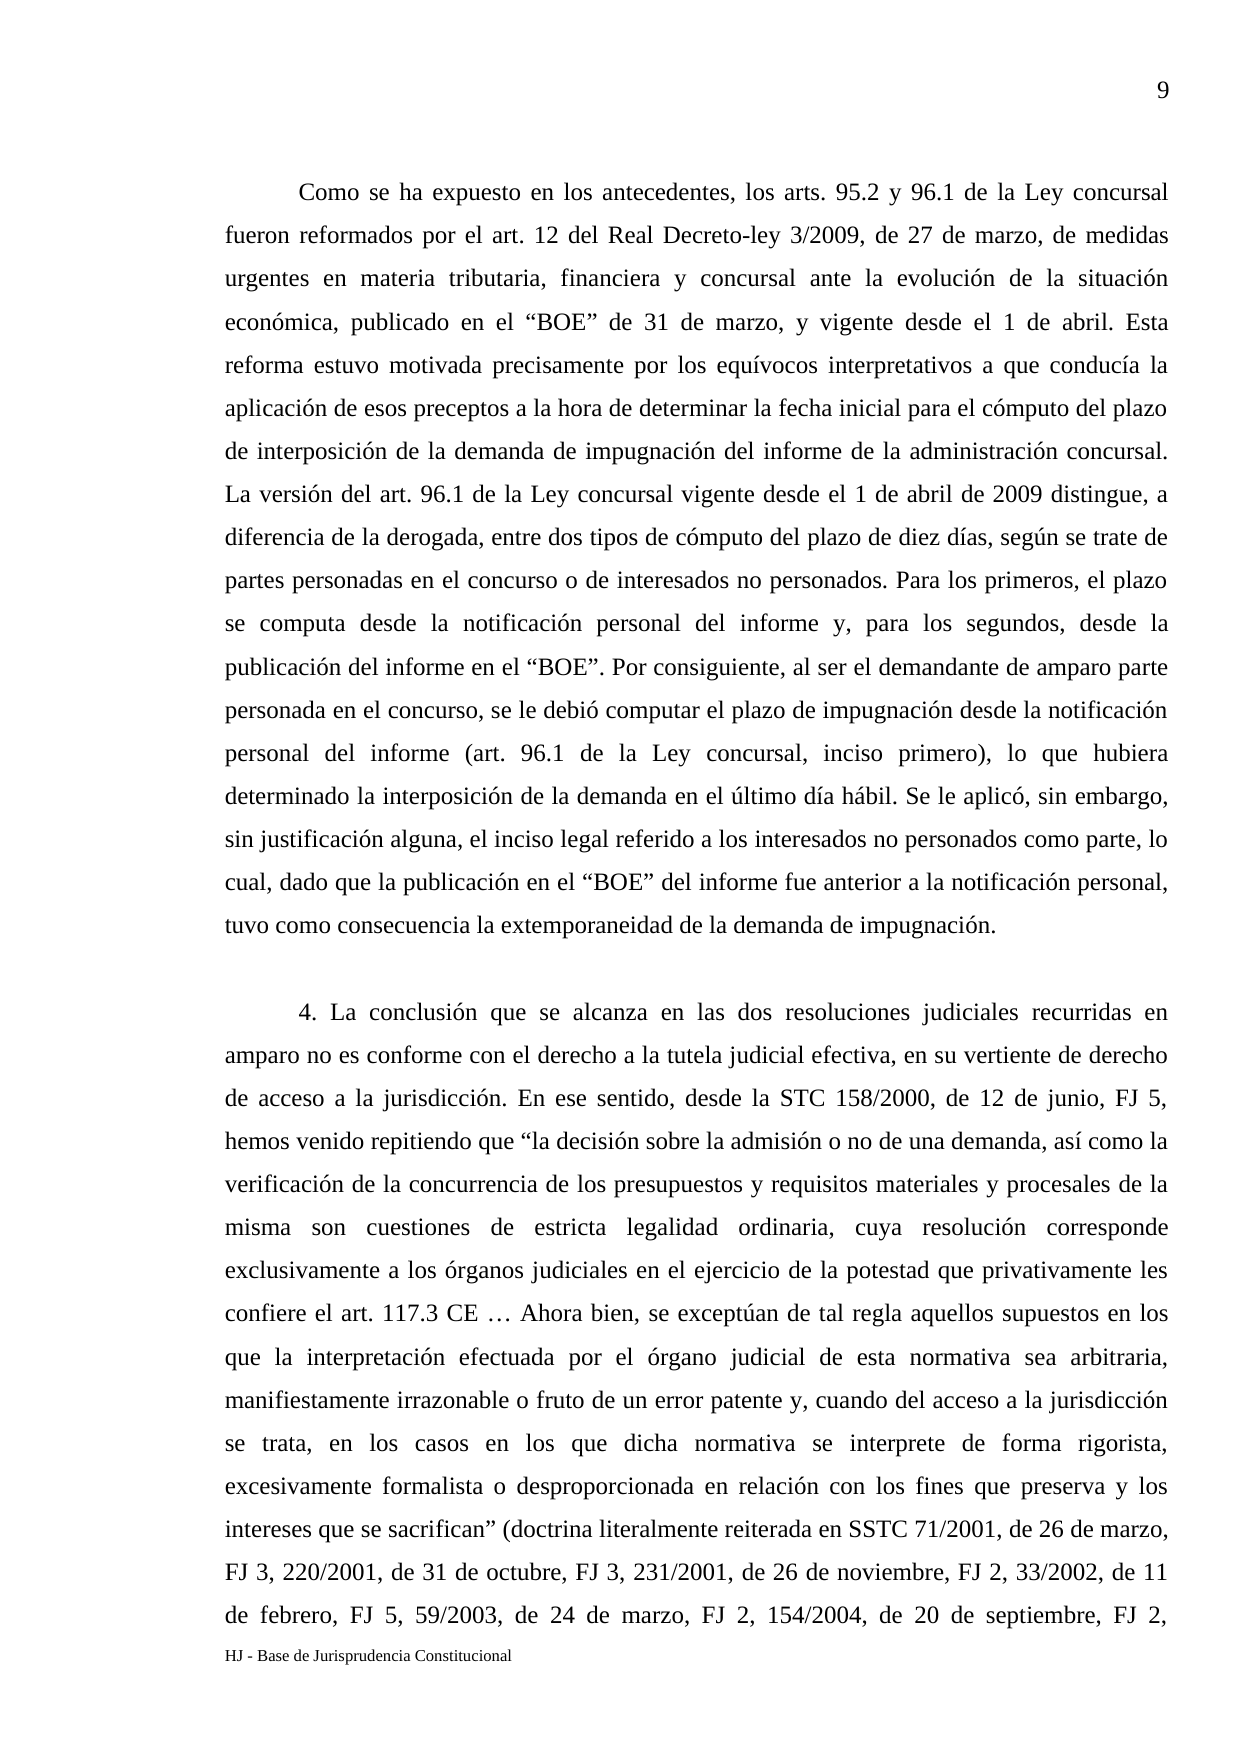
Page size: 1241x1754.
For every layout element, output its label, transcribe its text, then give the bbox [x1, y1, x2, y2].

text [224, 997, 1169, 1629]
text Como se ha expuesto en los antecedentes, los arts. 95.2 y 96.1 de la Ley concursal fueron reformados por el art. 12 del Real Decreto-ley 3/2009, de 27 de marzo, de medidas urgentes en materia tributaria, financiera y concursal ante la evolución de la situación económica, publicado en el “BOE” de 31 de marzo, y vigente desde el 1 de abril. Esta reforma estuvo motivada precisamente por los equívocos interpretativos a que conducía la aplicación de esos preceptos a la hora de determinar la fecha inicial para el cómputo del plazo de interposición de la demanda de impugnación del informe de la administración concursal. La versión del art. 96.1 de la Ley concursal vigente desde el 1 de abril de 2009 distingue, a diferencia de la derogada, entre dos tipos de cómputo del plazo de diez días, según se trate de partes personadas en el concurso o de interesados no personados. Para los primeros, el plazo se computa desde la notificación personal del informe y, para los segundos, desde la publicación del informe en el “BOE”. Por consiguiente, al ser el demandante de amparo parte personada en el concurso, se le debió computar el plazo de impugnación desde la notificación personal del informe (art. 96.1 de la Ley concursal, inciso primero), lo que hubiera determinado la interposición de la demanda en el último día hábil. Se le aplicó, sin embargo, sin justificación alguna, el inciso legal referido a los interesados no personados como parte, lo cual, dado que la publicación en el “BOE” del informe fue anterior a la notificación personal, tuvo como consecuencia la extemporaneidad de la demanda de impugnación. [224, 177, 1169, 939]
